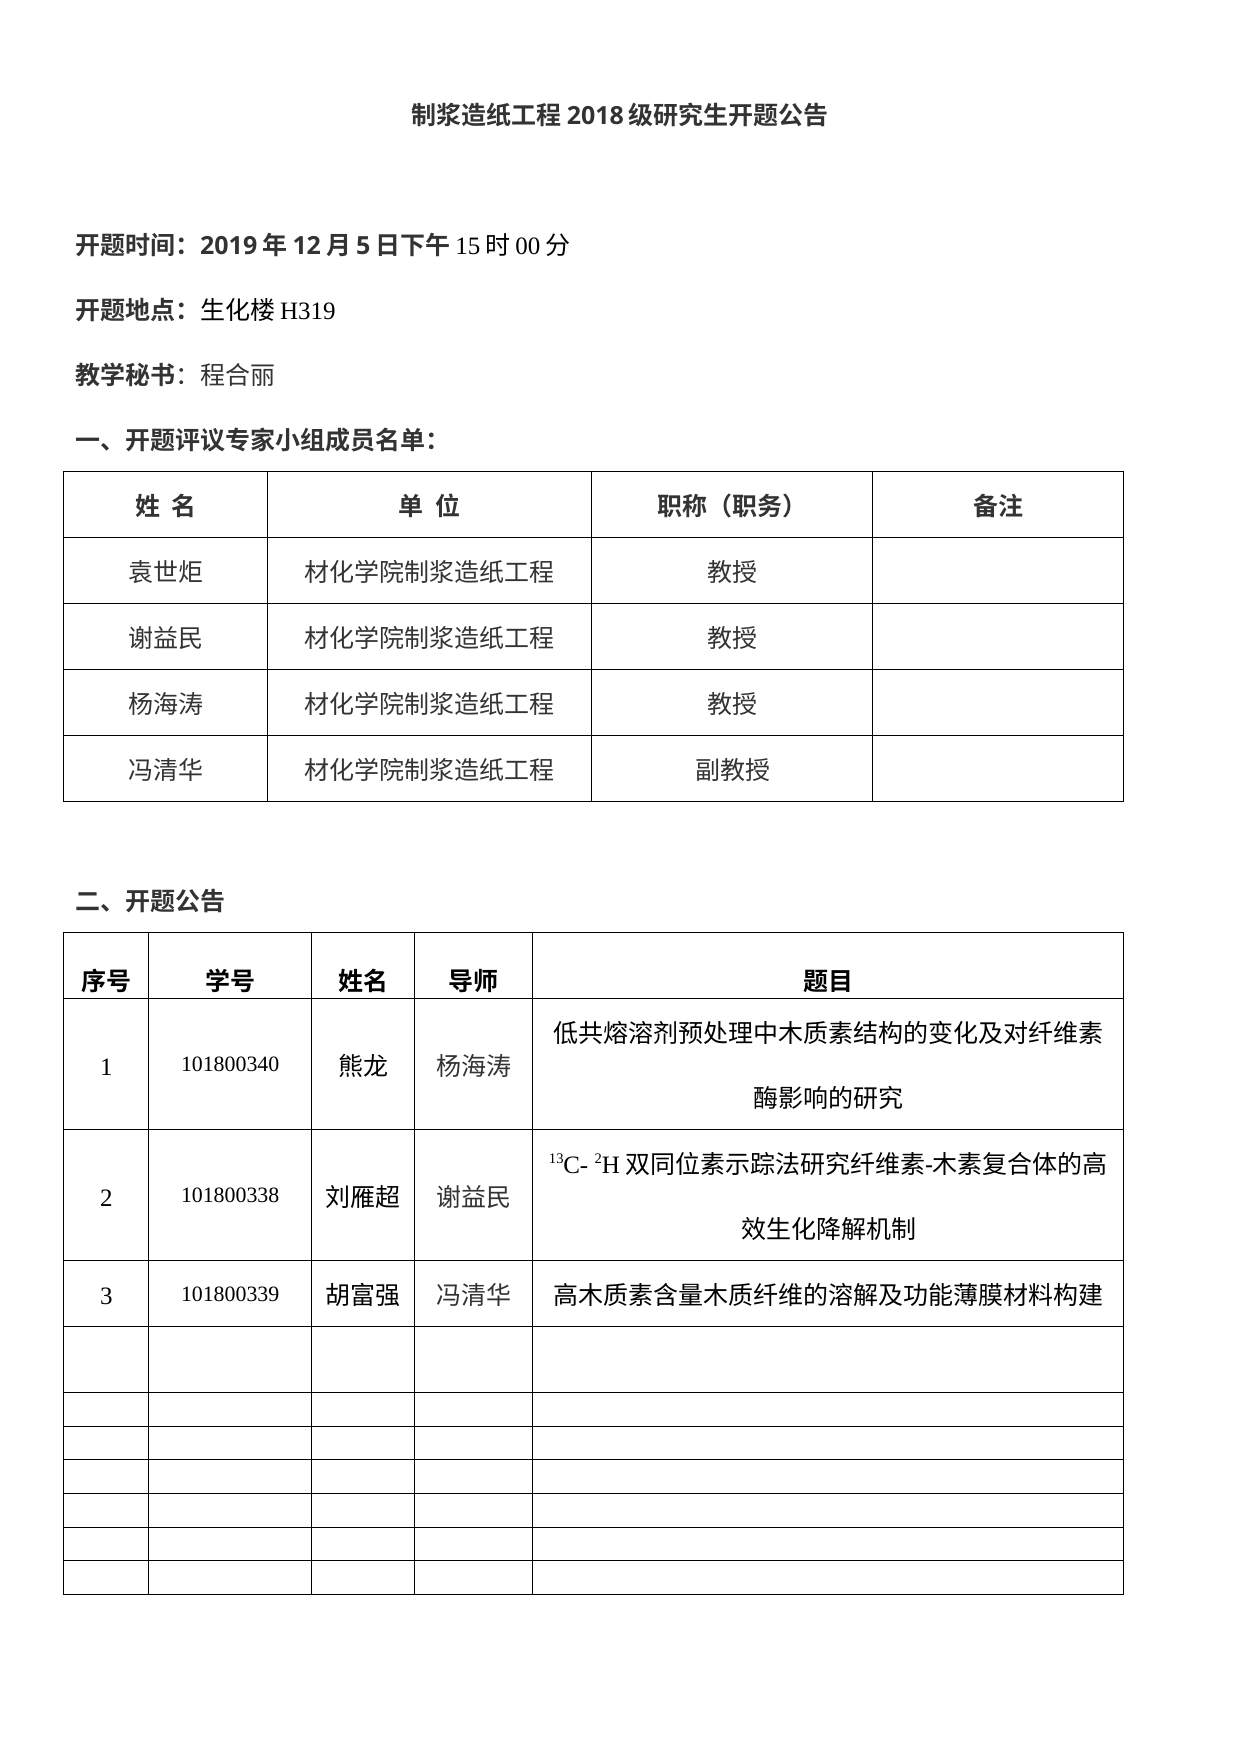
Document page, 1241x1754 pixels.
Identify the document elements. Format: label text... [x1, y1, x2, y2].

table_cell [873, 604, 1123, 669]
table_cell [149, 1393, 311, 1426]
table_cell [64, 1393, 148, 1426]
table_cell [873, 670, 1123, 735]
table_cell 副教授 [592, 736, 872, 801]
table_cell 胡富强 [312, 1261, 414, 1326]
table_cell [312, 1460, 414, 1493]
table_cell [533, 1327, 1123, 1392]
table_cell [149, 1427, 311, 1459]
table_cell 杨海涛 [64, 670, 267, 735]
table_cell 高木质素含量木质纤维的溶解及功能薄膜材料构建 [533, 1261, 1123, 1326]
table_cell [533, 1528, 1123, 1560]
table_cell 杨海涛 [415, 999, 532, 1129]
table_cell [64, 1327, 148, 1392]
table_cell 2 [64, 1130, 148, 1260]
table_cell [149, 1494, 311, 1527]
table_cell 材化学院制浆造纸工程 [268, 604, 591, 669]
table_cell [533, 1393, 1123, 1426]
table_cell [415, 1494, 532, 1527]
table_cell 1 [64, 999, 148, 1129]
table_cell [873, 736, 1123, 801]
table_cell [64, 1460, 148, 1493]
table_header 姓 名 [64, 472, 267, 537]
table_header 职称（职务） [592, 472, 872, 537]
table_cell 101800338 [149, 1130, 311, 1260]
table_cell 3 [64, 1261, 148, 1326]
text 教学秘书：程合丽 [75, 341, 1165, 406]
table_cell [149, 1327, 311, 1392]
table_cell [312, 1427, 414, 1459]
text 开题时间：2019年12月5日下午15时00分 [75, 211, 1165, 276]
table_cell 熊龙 [312, 999, 414, 1129]
table_cell 材化学院制浆造纸工程 [268, 538, 591, 603]
table_cell [873, 538, 1123, 603]
table_header 导师 [415, 933, 532, 998]
table_cell 冯清华 [415, 1261, 532, 1326]
text 二、开题公告 [75, 867, 1165, 932]
table_cell [415, 1427, 532, 1459]
table_cell [533, 1561, 1123, 1594]
table_cell [149, 1561, 311, 1594]
table_header 单 位 [268, 472, 591, 537]
table_cell [312, 1561, 414, 1594]
table_cell [312, 1528, 414, 1560]
table_cell [64, 1561, 148, 1594]
table_cell 材化学院制浆造纸工程 [268, 736, 591, 801]
table_cell [64, 1528, 148, 1560]
table_header 题目 [533, 933, 1123, 998]
table_cell [533, 1460, 1123, 1493]
table_header 学号 [149, 933, 311, 998]
table_cell 低共熔溶剂预处理中木质素结构的变化及对纤维素酶影响的研究 [533, 999, 1123, 1129]
table_header 序号 [64, 933, 148, 998]
table_cell [312, 1327, 414, 1392]
table_cell [64, 1427, 148, 1459]
table_cell [312, 1393, 414, 1426]
table_cell 袁世炬 [64, 538, 267, 603]
table_cell [415, 1393, 532, 1426]
table_cell [415, 1528, 532, 1560]
table_cell 刘雁超 [312, 1130, 414, 1260]
table_cell [149, 1528, 311, 1560]
table_cell 教授 [592, 670, 872, 735]
table_cell 101800339 [149, 1261, 311, 1326]
table_cell [415, 1460, 532, 1493]
table_cell 教授 [592, 604, 872, 669]
table_cell 教授 [592, 538, 872, 603]
table_cell [312, 1494, 414, 1527]
table_header 备注 [873, 472, 1123, 537]
table_cell 冯清华 [64, 736, 267, 801]
table_cell 谢益民 [415, 1130, 532, 1260]
table_cell [533, 1494, 1123, 1527]
table_cell [64, 1494, 148, 1527]
text 一、开题评议专家小组成员名单： [75, 406, 1165, 471]
table_cell [533, 1427, 1123, 1459]
table_cell 材化学院制浆造纸工程 [268, 670, 591, 735]
text 开题地点：生化楼H319 [75, 276, 1165, 341]
table_cell 13C- 2H双同位素示踪法研究纤维素-木素复合体的高效生化降解机制 [533, 1130, 1123, 1260]
table_cell [415, 1561, 532, 1594]
table_header 姓名 [312, 933, 414, 998]
table_cell 谢益民 [64, 604, 267, 669]
table_cell 101800340 [149, 999, 311, 1129]
table_cell [149, 1460, 311, 1493]
table_cell [415, 1327, 532, 1392]
text 制浆造纸工程2018级研究生开题公告 [75, 81, 1165, 146]
